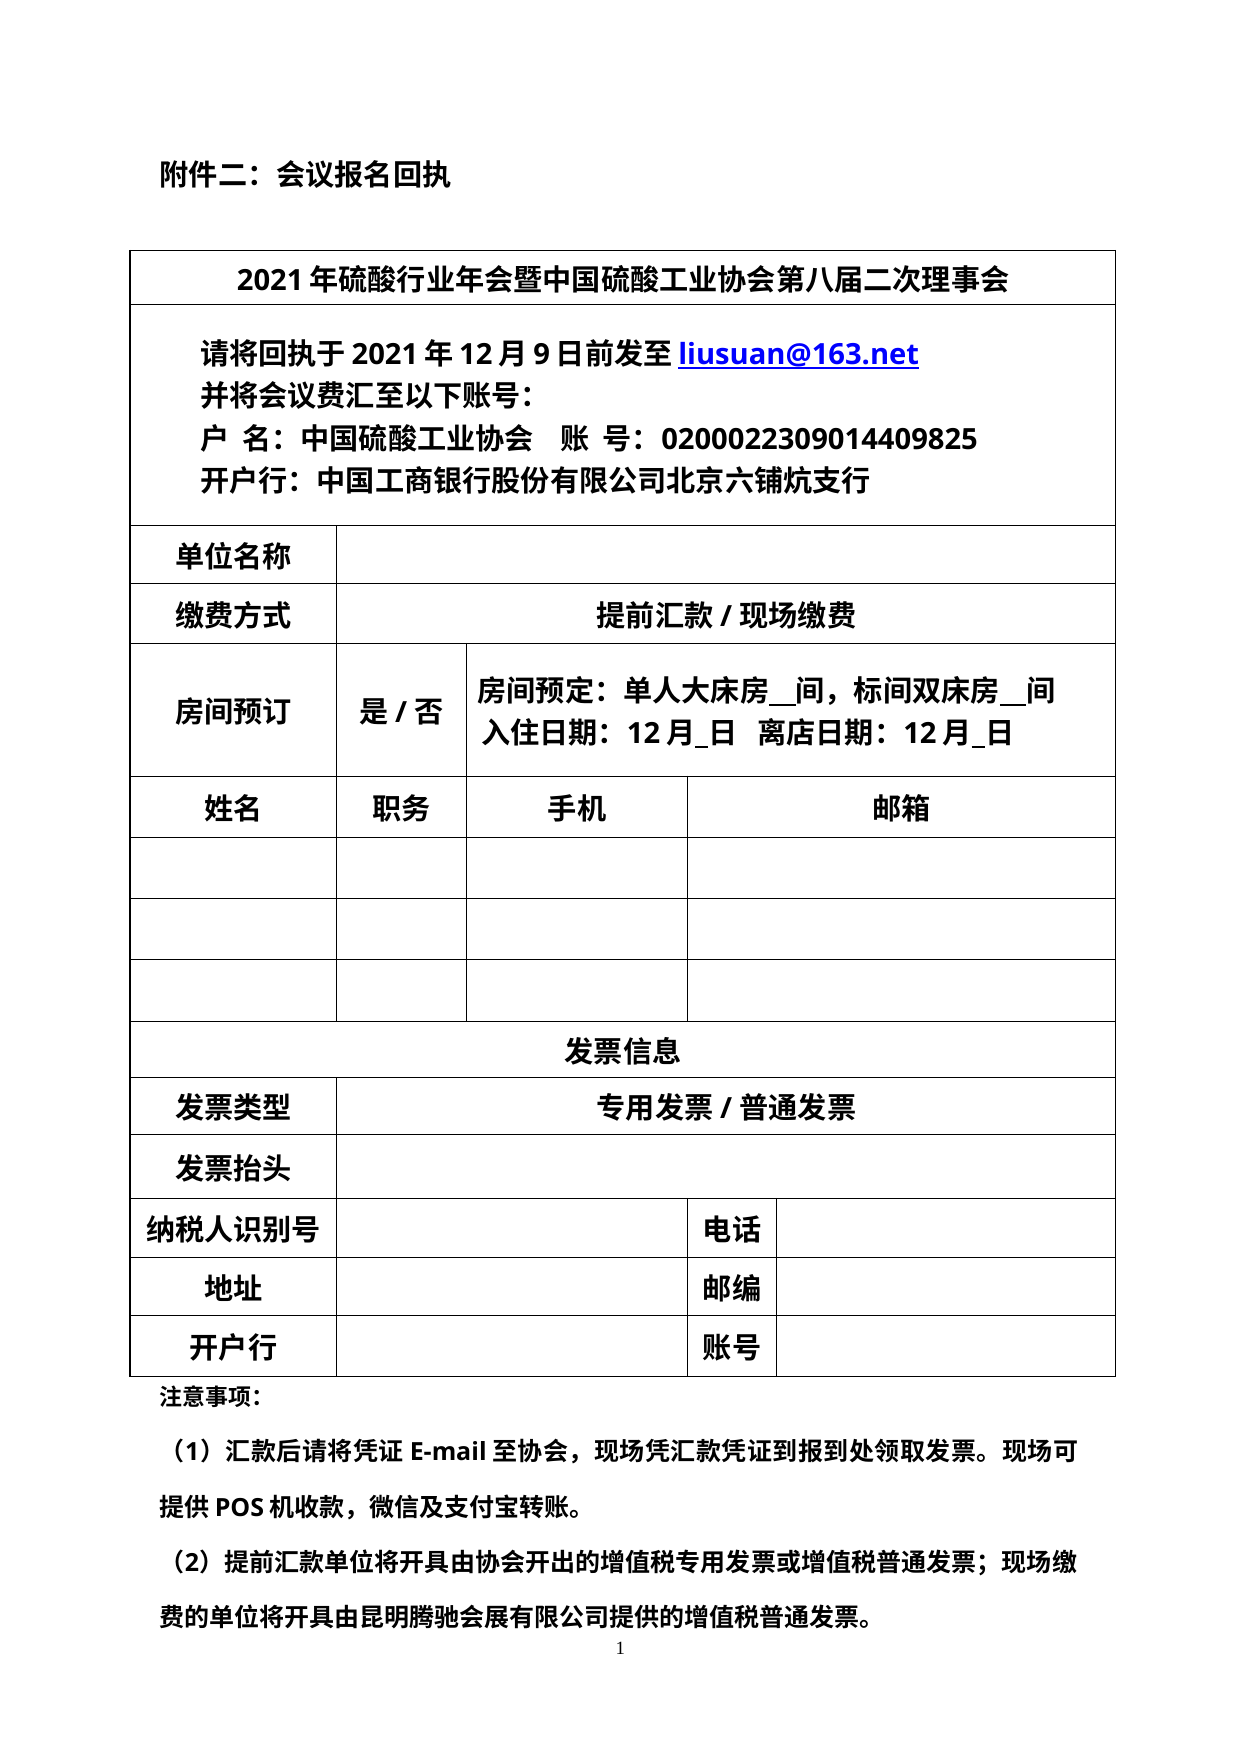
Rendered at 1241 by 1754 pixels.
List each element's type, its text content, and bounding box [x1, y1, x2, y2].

table_cell 电话 [688, 1199, 776, 1257]
table_cell [467, 838, 687, 898]
table_cell 姓名 [131, 777, 336, 837]
table_cell 提前汇款 / 现场缴费 [337, 584, 1115, 643]
table_cell [467, 899, 687, 959]
table_cell [688, 899, 1115, 959]
table_cell 职务 [337, 777, 466, 837]
table_cell [777, 1199, 1115, 1257]
table_cell 纳税人识别号 [131, 1199, 336, 1257]
table_cell 缴费方式 [131, 584, 336, 643]
table_cell [337, 899, 466, 959]
table_cell [688, 838, 1115, 898]
table_cell [337, 526, 1115, 583]
table_cell 单位名称 [131, 526, 336, 583]
text （2）提前汇款单位将开具由协会开出的增值税专用发票或增值税普通发票；现场缴费的单位将开具由昆明腾驰会展有限公司提供的增值税普通发票。 [159, 1543, 1081, 1633]
table_cell [337, 1199, 687, 1257]
text （1）汇款后请将凭证E-mail至协会，现场凭汇款凭证到报到处领取发票。现场可提供POS机收款，微信及支付宝转账。 [159, 1431, 1081, 1525]
table_cell [467, 960, 687, 1021]
table_cell [131, 899, 336, 959]
table_cell [777, 1316, 1115, 1376]
table_cell 邮箱 [688, 777, 1115, 837]
table_header 2021年硫酸行业年会暨中国硫酸工业协会第八届二次理事会 [131, 251, 1115, 304]
table_cell 账号 [688, 1316, 776, 1376]
table_cell 发票信息 [131, 1022, 1115, 1077]
table_cell 房间预定：单人大床房 间，标间双床房 间 入住日期：12月 日 离店日期：12月 日 [467, 644, 1115, 776]
table_cell 地址 [131, 1258, 336, 1315]
table_cell [337, 960, 466, 1021]
table_cell [337, 838, 466, 898]
table_cell [131, 838, 336, 898]
table_cell [688, 960, 1115, 1021]
table_cell 手机 [467, 777, 687, 837]
table_cell 邮编 [688, 1258, 776, 1315]
table_cell [777, 1258, 1115, 1315]
text 注意事项： [159, 1377, 1081, 1414]
table_cell 发票类型 [131, 1078, 336, 1134]
table_cell 是 / 否 [337, 644, 466, 776]
table_cell 开户行 [131, 1316, 336, 1376]
table_cell 发票抬头 [131, 1135, 336, 1198]
table_cell [337, 1316, 687, 1376]
text 附件二：会议报名回执 [159, 135, 1081, 210]
table_cell [337, 1258, 687, 1315]
table_cell 房间预订 [131, 644, 336, 776]
table_cell 专用发票 / 普通发票 [337, 1078, 1115, 1134]
table_cell 请将回执于2021年12月9日前发至liusuan@163.net 并将会议费汇至以下账号： 户 名：中国硫酸工业协会 账 号：0200022309014409825 开户行：中国工商银行股份有限公司北京六铺炕支行 [131, 305, 1115, 525]
table_cell [131, 960, 336, 1021]
table_cell [337, 1135, 1115, 1198]
